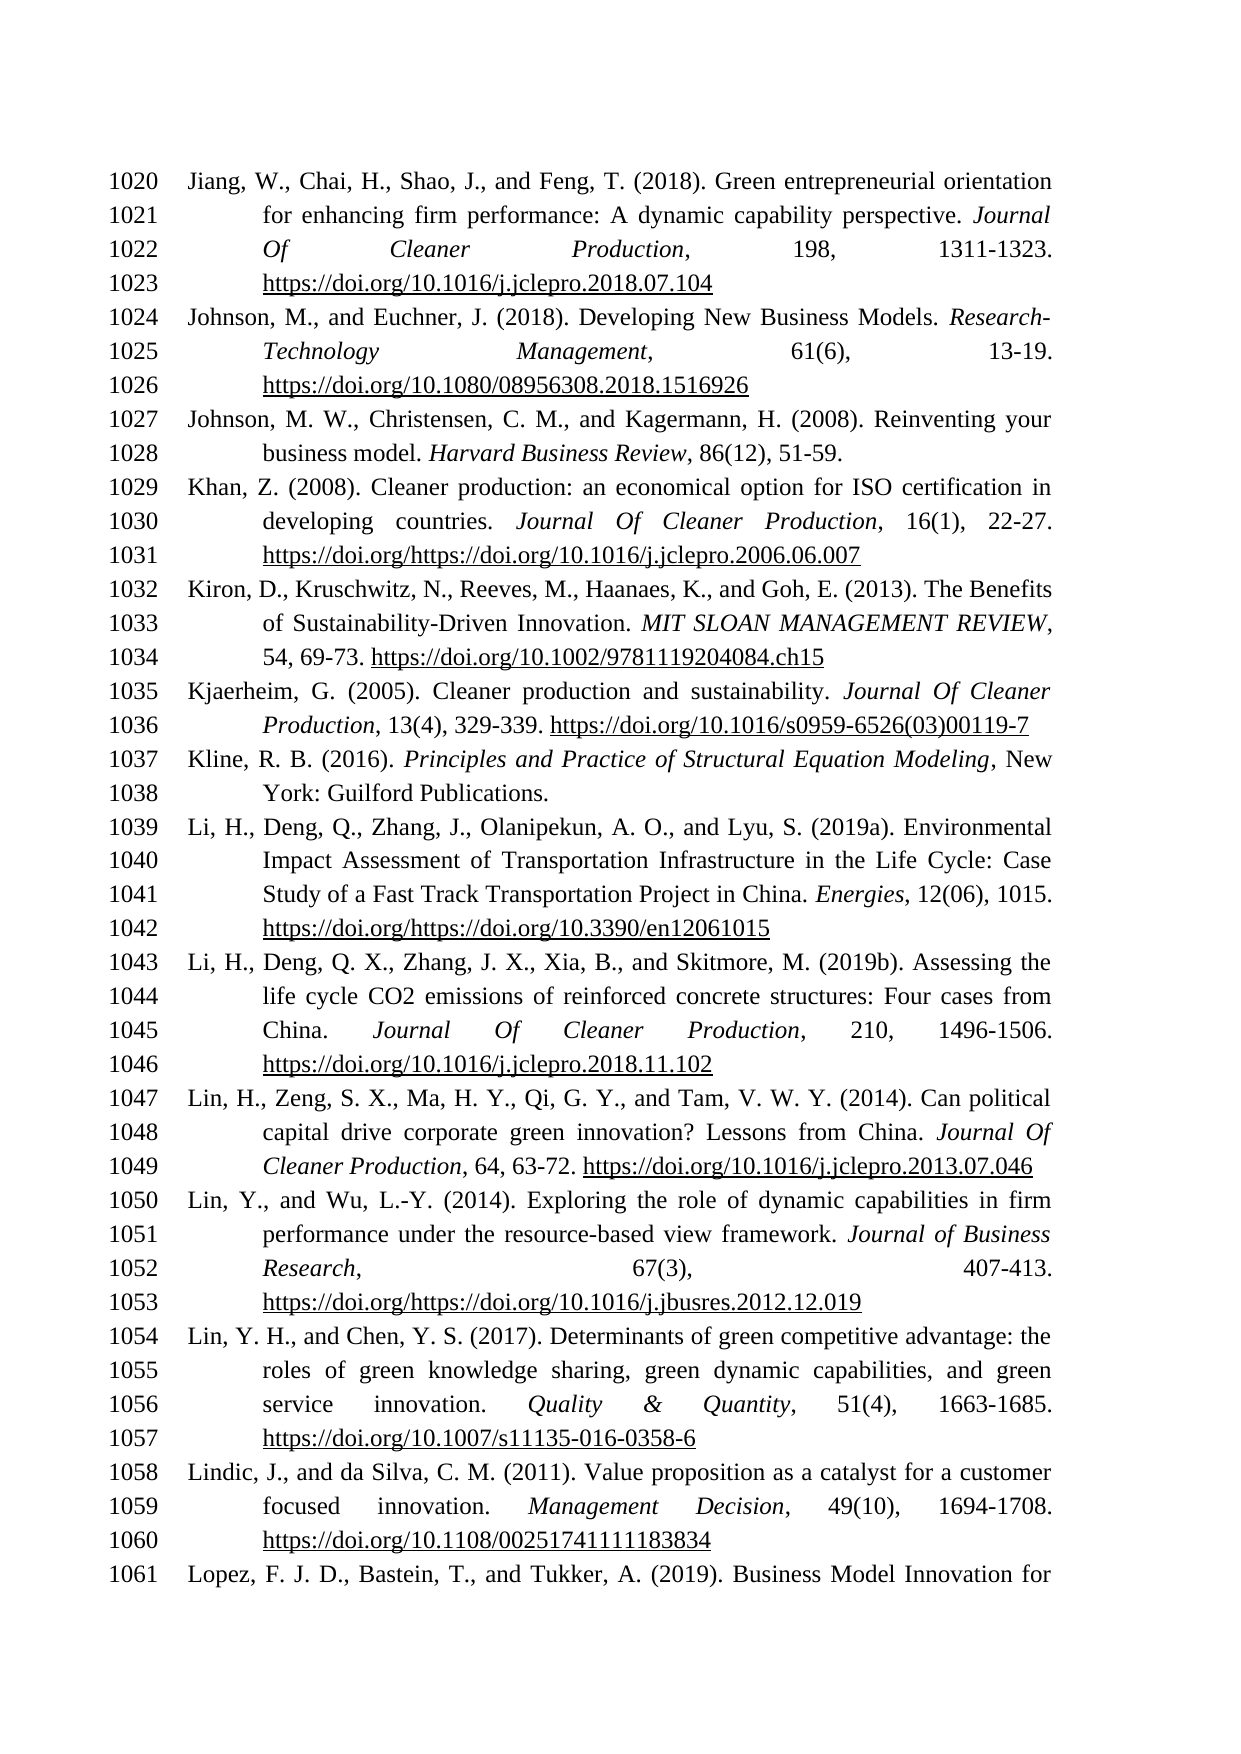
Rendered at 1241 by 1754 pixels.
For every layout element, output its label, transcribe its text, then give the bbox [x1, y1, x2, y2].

text Kiron, D., Kruschwitz, N., Reeves, M., Haanaes, K., and Goh, E. (2013). The Benefits of Sustainability‐Driven Innovation. MIT SLOAN MANAGEMENT REVIEW, 54, 69-73. https://doi.org/10.1002/9781119204084.ch15 [187, 571, 1053, 673]
text Kjaerheim, G. (2005). Cleaner production and sustainability. Journal Of Cleaner Production, 13(4), 329-339. https://doi.org/10.1016/s0959-6526(03)00119-7 [187, 673, 1053, 741]
text Li, H., Deng, Q., Zhang, J., Olanipekun, A. O., and Lyu, S. (2019a). Environmental Impact Assessment of Transportation Infrastructure in the Life Cycle: Case Study of a Fast Track Transportation Project in China. Energies, 12(06), 1015. https://doi.org/https://doi.org/10.3390/en12061015 [187, 809, 1053, 945]
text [187, 1556, 1053, 1590]
text Lin, H., Zeng, S. X., Ma, H. Y., Qi, G. Y., and Tam, V. W. Y. (2014). Can political capital drive corporate green innovation? Lessons from China. Journal Of Cleaner Production, 64, 63-72. https://doi.org/10.1016/j.jclepro.2013.07.046 [187, 1081, 1053, 1183]
text Kline, R. B. (2016). Principles and Practice of Structural Equation Modeling, New York: Guilford Publications. [187, 741, 1053, 809]
text Lin, Y., and Wu, L.-Y. (2014). Exploring the role of dynamic capabilities in firm performance under the resource-based view framework. Journal of Business Research, 67(3), 407-413. https://doi.org/https://doi.org/10.1016/j.jbusres.2012.12.019 [187, 1183, 1053, 1318]
text Li, H., Deng, Q. X., Zhang, J. X., Xia, B., and Skitmore, M. (2019b). Assessing the life cycle CO2 emissions of reinforced concrete structures: Four cases from China. Journal Of Cleaner Production, 210, 1496-1506. https://doi.org/10.1016/j.jclepro.2018.11.102 [187, 945, 1053, 1081]
text Johnson, M., and Euchner, J. (2018). Developing New Business Models. Research-Technology Management, 61(6), 13-19. https://doi.org/10.1080/08956308.2018.1516926 [187, 300, 1053, 402]
text Johnson, M. W., Christensen, C. M., and Kagermann, H. (2008). Reinventing your business model. Harvard Business Review, 86(12), 51-59. [187, 402, 1053, 469]
text Lin, Y. H., and Chen, Y. S. (2017). Determinants of green competitive advantage: the roles of green knowledge sharing, green dynamic capabilities, and green service innovation. Quality & Quantity, 51(4), 1663-1685. https://doi.org/10.1007/s11135-016-0358-6 [187, 1318, 1053, 1454]
text Khan, Z. (2008). Cleaner production: an economical option for ISO certification in developing countries. Journal Of Cleaner Production, 16(1), 22-27. https://doi.org/https://doi.org/10.1016/j.jclepro.2006.06.007 [187, 469, 1053, 571]
text Lindic, J., and da Silva, C. M. (2011). Value proposition as a catalyst for a customer focused innovation. Management Decision, 49(10), 1694-1708. https://doi.org/10.1108/00251741111183834 [187, 1454, 1053, 1556]
text Jiang, W., Chai, H., Shao, J., and Feng, T. (2018). Green entrepreneurial orientation for enhancing firm performance: A dynamic capability perspective. Journal Of Cleaner Production, 198, 1311-1323. https://doi.org/10.1016/j.jclepro.2018.07.104 [187, 164, 1053, 300]
